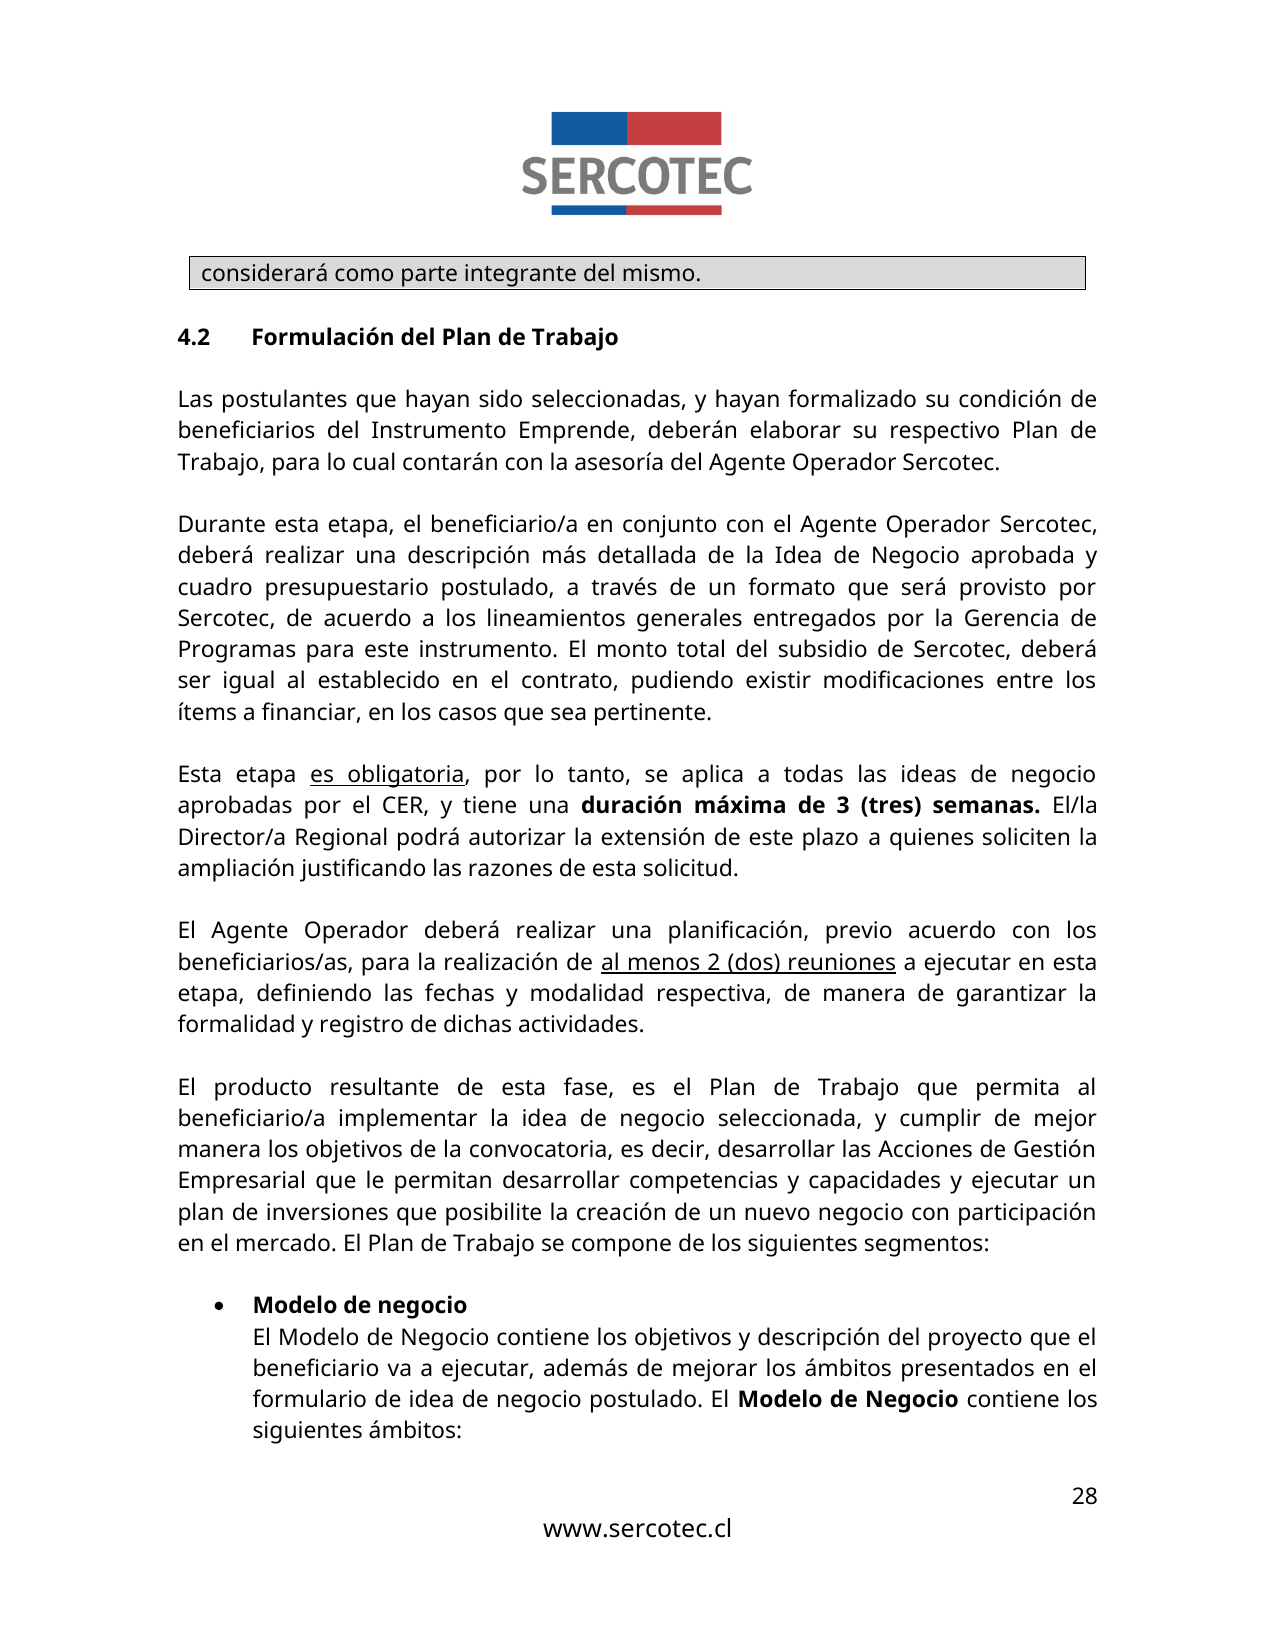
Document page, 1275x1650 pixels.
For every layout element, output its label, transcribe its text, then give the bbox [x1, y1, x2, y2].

text Esta etapa es obligatoria, por lo tanto, se aplica a todas las ideas de negocio aprobadas por el CER, y tiene una duración máxima de 3 (tres) semanas. El/la Director/a Regional podrá autorizar la extensión de este plazo a quienes soliciten la ampliación justificando las razones de esta solicitud. [177, 758, 1098, 883]
text El producto resultante de esta fase, es el Plan de Trabajo que permita al beneficiario/a implementar la idea de negocio seleccionada, y cumplir de mejor manera los objetivos de la convocatoria, es decir, desarrollar las Acciones de Gestión Empresarial que le permitan desarrollar competencias y capacidades y ejecutar un plan de inversiones que posibilite la creación de un nuevo negocio con participación en el mercado. El Plan de Trabajo se compone de los siguientes segmentos: [177, 1071, 1098, 1258]
picture [512, 105, 763, 225]
text 4.2 Formulación del Plan de Trabajo [177, 321, 1098, 352]
text Las postulantes que hayan sido seleccionadas, y hayan formalizado su condición de beneficiarios del Instrumento Emprende, deberán elaborar su respectivo Plan de Trabajo, para lo cual contarán con la asesoría del Agente Operador Sercotec. [177, 383, 1098, 477]
text El Agente Operador deberá realizar una planificación, previo acuerdo con los beneficiarios/as, para la realización de al menos 2 (dos) reuniones a ejecutar en esta etapa, definiendo las fechas y modalidad respectiva, de manera de garantizar la formalidad y registro de dichas actividades. [177, 914, 1098, 1039]
list El Modelo de Negocio contiene los objetivos y descripción del proyecto que el beneficiario va a ejecutar, además de mejorar los ámbitos presentados en el formulario de idea de negocio postulado. El Modelo de Negocio contiene los siguientes ámbitos: [252, 1321, 1098, 1446]
text Durante esta etapa, el beneficiario/a en conjunto con el Agente Operador Sercotec, deberá realizar una descripción más detallada de la Idea de Negocio aprobada y cuadro presupuestario postulado, a través de un formato que será provisto por Sercotec, de acuerdo a los lineamientos generales entregados por la Gerencia de Programas para este instrumento. El monto total del subsidio de Sercotec, deberá ser igual al establecido en el contrato, pudiendo existir modificaciones entre los ítems a financiar, en los casos que sea pertinente. [177, 508, 1098, 727]
list Modelo de negocio [215, 1289, 1098, 1321]
